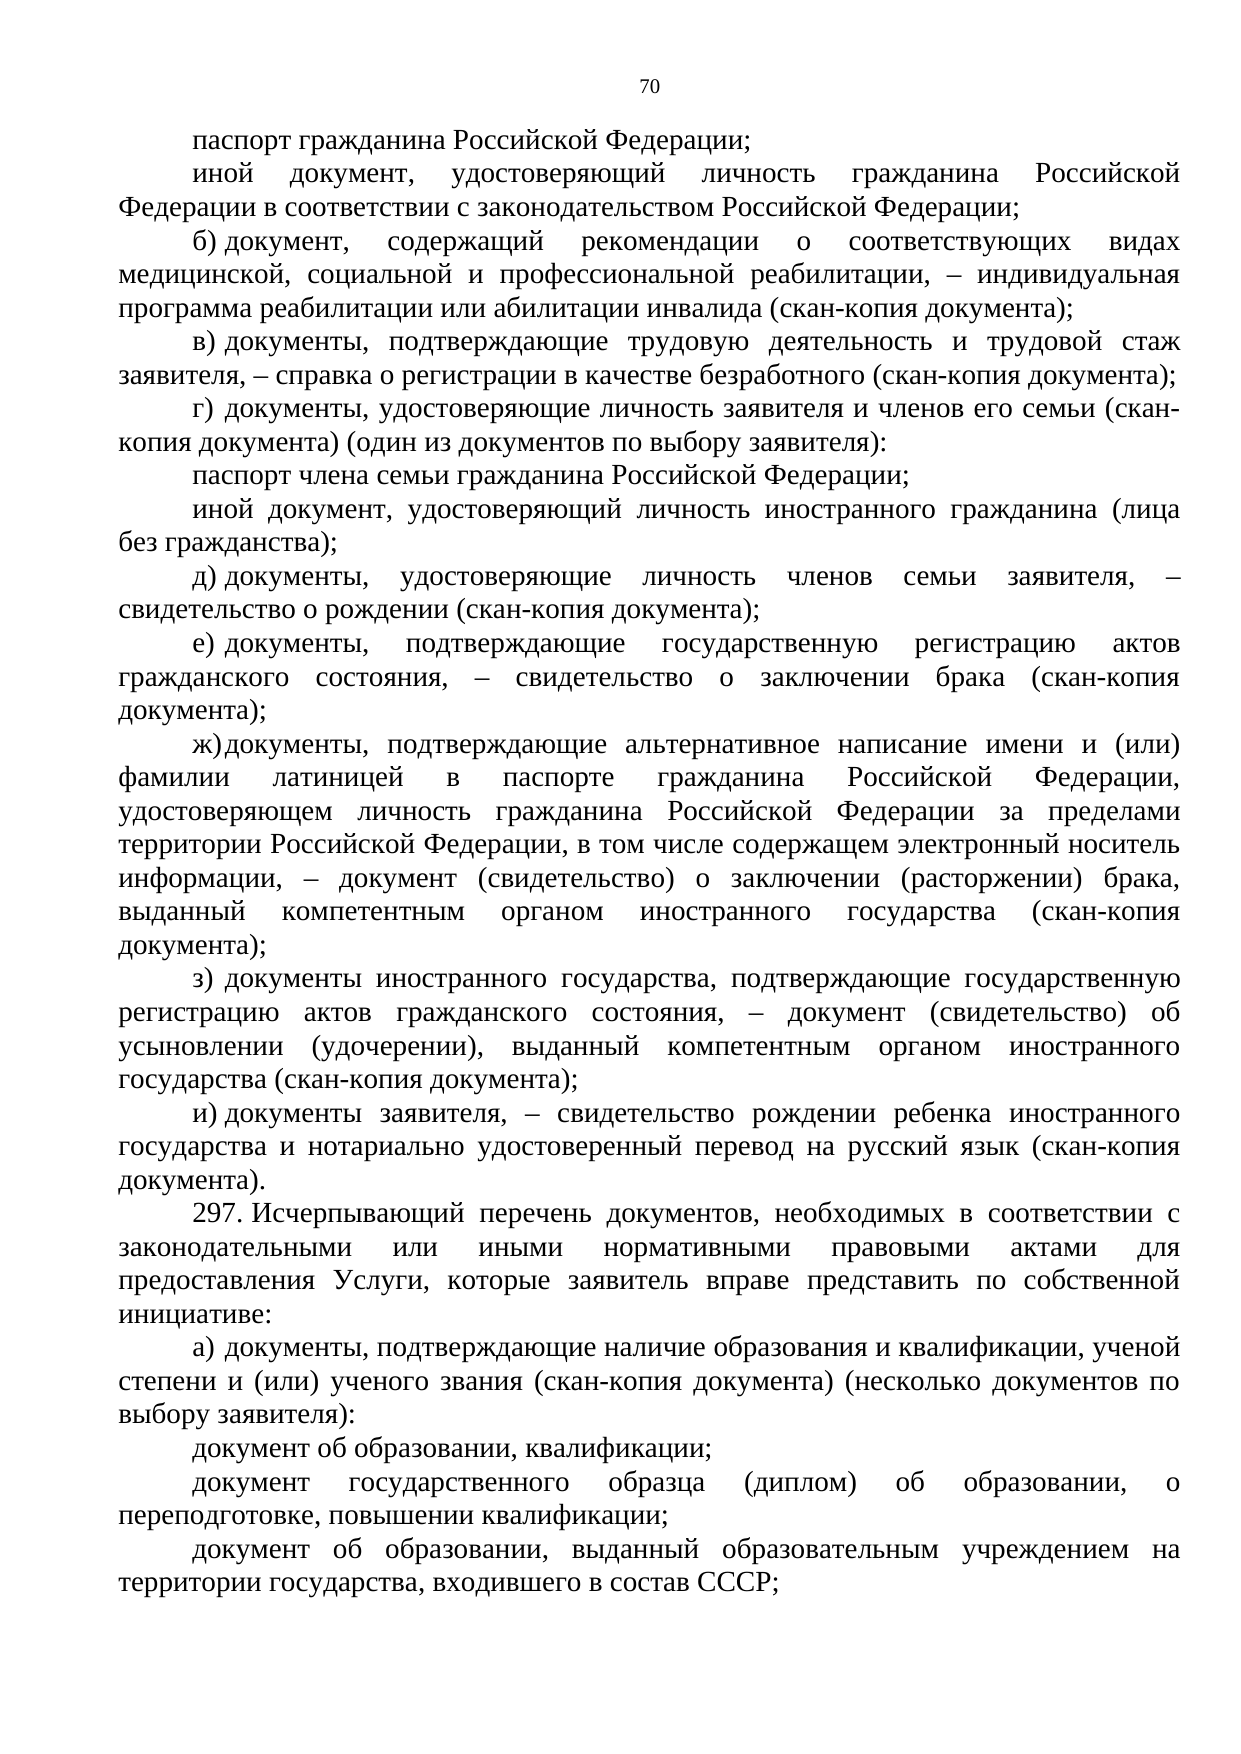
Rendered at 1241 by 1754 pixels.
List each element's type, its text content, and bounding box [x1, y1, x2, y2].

list документы иностранного государства, подтверждающие государственную регистрацию актов гражданского состояния, – документ (свидетельство) об усыновлении (удочерении), выданный компетентным органом иностранного государства (скан-копия документа); [118, 961, 1181, 1095]
list документы, подтверждающие наличие образования и квалификации, ученой степени и (или) ученого звания (скан-копия документа) (несколько документов по выбору заявителя): [118, 1329, 1181, 1430]
list Исчерпывающий перечень документов, необходимых в соответствии с законодательными или иными нормативными правовыми актами для предоставления Услуги, которые заявитель вправе представить по собственной инициативе: [118, 1195, 1181, 1329]
list документы, подтверждающие альтернативное написание имени и (или) фамилии латиницей в паспорте гражданина Российской Федерации, удостоверяющем личность гражданина Российской Федерации за пределами территории Российской Федерации, в том числе содержащем электронный носитель информации, – документ (свидетельство) о заключении (расторжении) брака, выданный компетентным органом иностранного государства (скан-копия документа); [118, 726, 1181, 961]
list документы, подтверждающие трудовую деятельность и трудовой стаж заявителя, – справка о регистрации в качестве безработного (скан-копия документа); [118, 323, 1181, 390]
list документы, удостоверяющие личность заявителя и членов его семьи (скан-копия документа) (один из документов по выбору заявителя): [118, 390, 1181, 457]
text паспорт гражданина Российской Федерации; [118, 122, 1181, 156]
list документы, подтверждающие государственную регистрацию актов гражданского состояния, – свидетельство о заключении брака (скан-копия документа); [118, 625, 1181, 726]
text иной документ, удостоверяющий личность иностранного гражданина (лица без гражданства); [118, 491, 1181, 558]
text документ об образовании, выданный образовательным учреждением на территории государства, входившего в состав СССР; [118, 1531, 1181, 1598]
list документы заявителя, – свидетельство рождении ребенка иностранного государства и нотариально удостоверенный перевод на русский язык (скан-копия документа). [118, 1095, 1181, 1195]
list документ, содержащий рекомендации о соответствующих видах медицинской, социальной и профессиональной реабилитации, – индивидуальная программа реабилитации или абилитации инвалида (скан-копия документа); [118, 223, 1181, 323]
text иной документ, удостоверяющий личность гражданина Российской Федерации в соответствии с законодательством Российской Федерации; [118, 156, 1181, 223]
list документы, удостоверяющие личность членов семьи заявителя, – свидетельство о рождении (скан-копия документа); [118, 558, 1181, 625]
text документ государственного образца (диплом) об образовании, о переподготовке, повышении квалификации; [118, 1464, 1181, 1531]
text документ об образовании, квалификации; [118, 1430, 1181, 1464]
text паспорт члена семьи гражданина Российской Федерации; [118, 457, 1181, 491]
